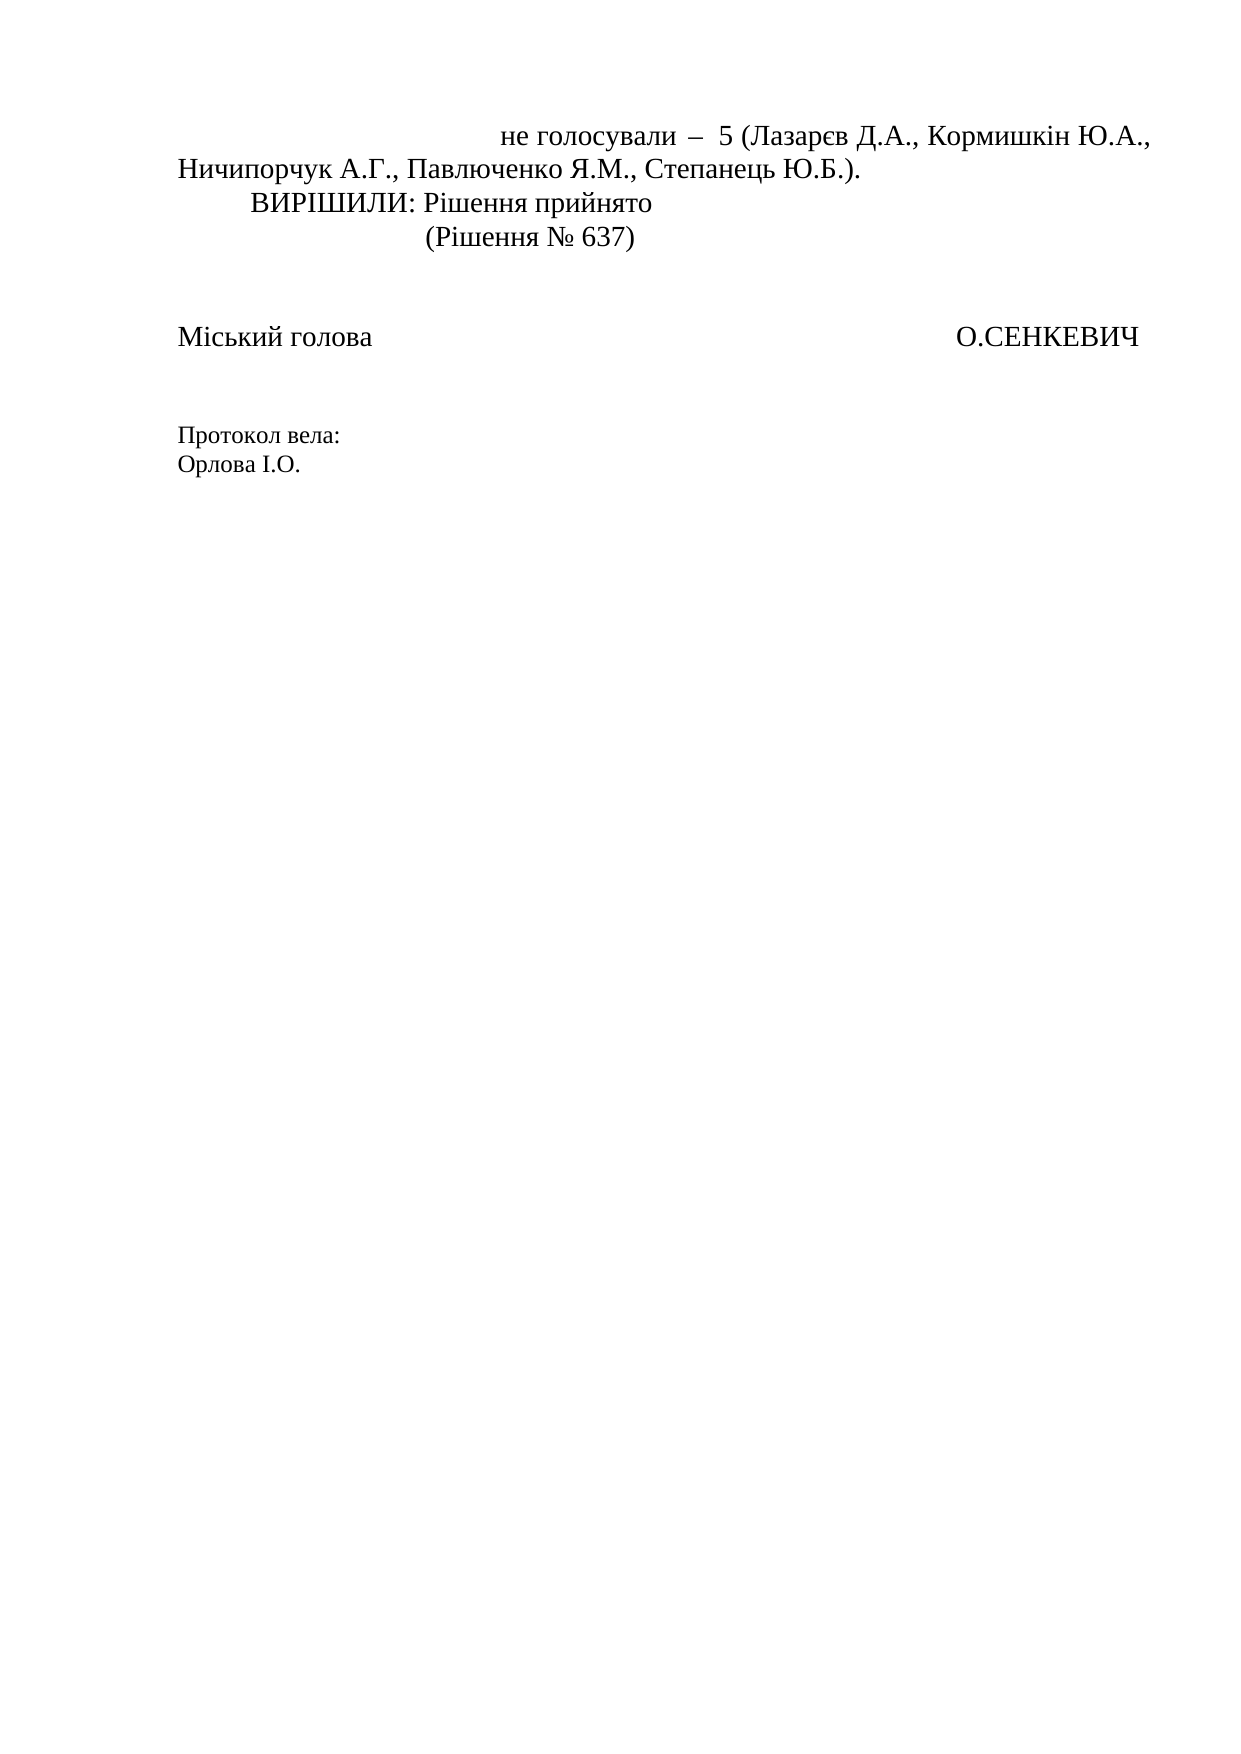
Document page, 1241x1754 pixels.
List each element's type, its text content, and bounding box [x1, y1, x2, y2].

text Протокол вела: [177, 420, 1152, 449]
text ВИРІШИЛИ: Рішення прийнято [177, 185, 1152, 219]
text Міський голова О.СЕНКЕВИЧ [177, 319, 1152, 353]
text не голосували – 5 (Лазарєв Д.А., Кормишкін Ю.А., Ничипорчук А.Г., Павлюченко Я.М., Степанець Ю.Б.). [177, 118, 1152, 185]
text (Рішення № 637) [177, 219, 1152, 252]
text Орлова І.О. [177, 449, 1152, 477]
